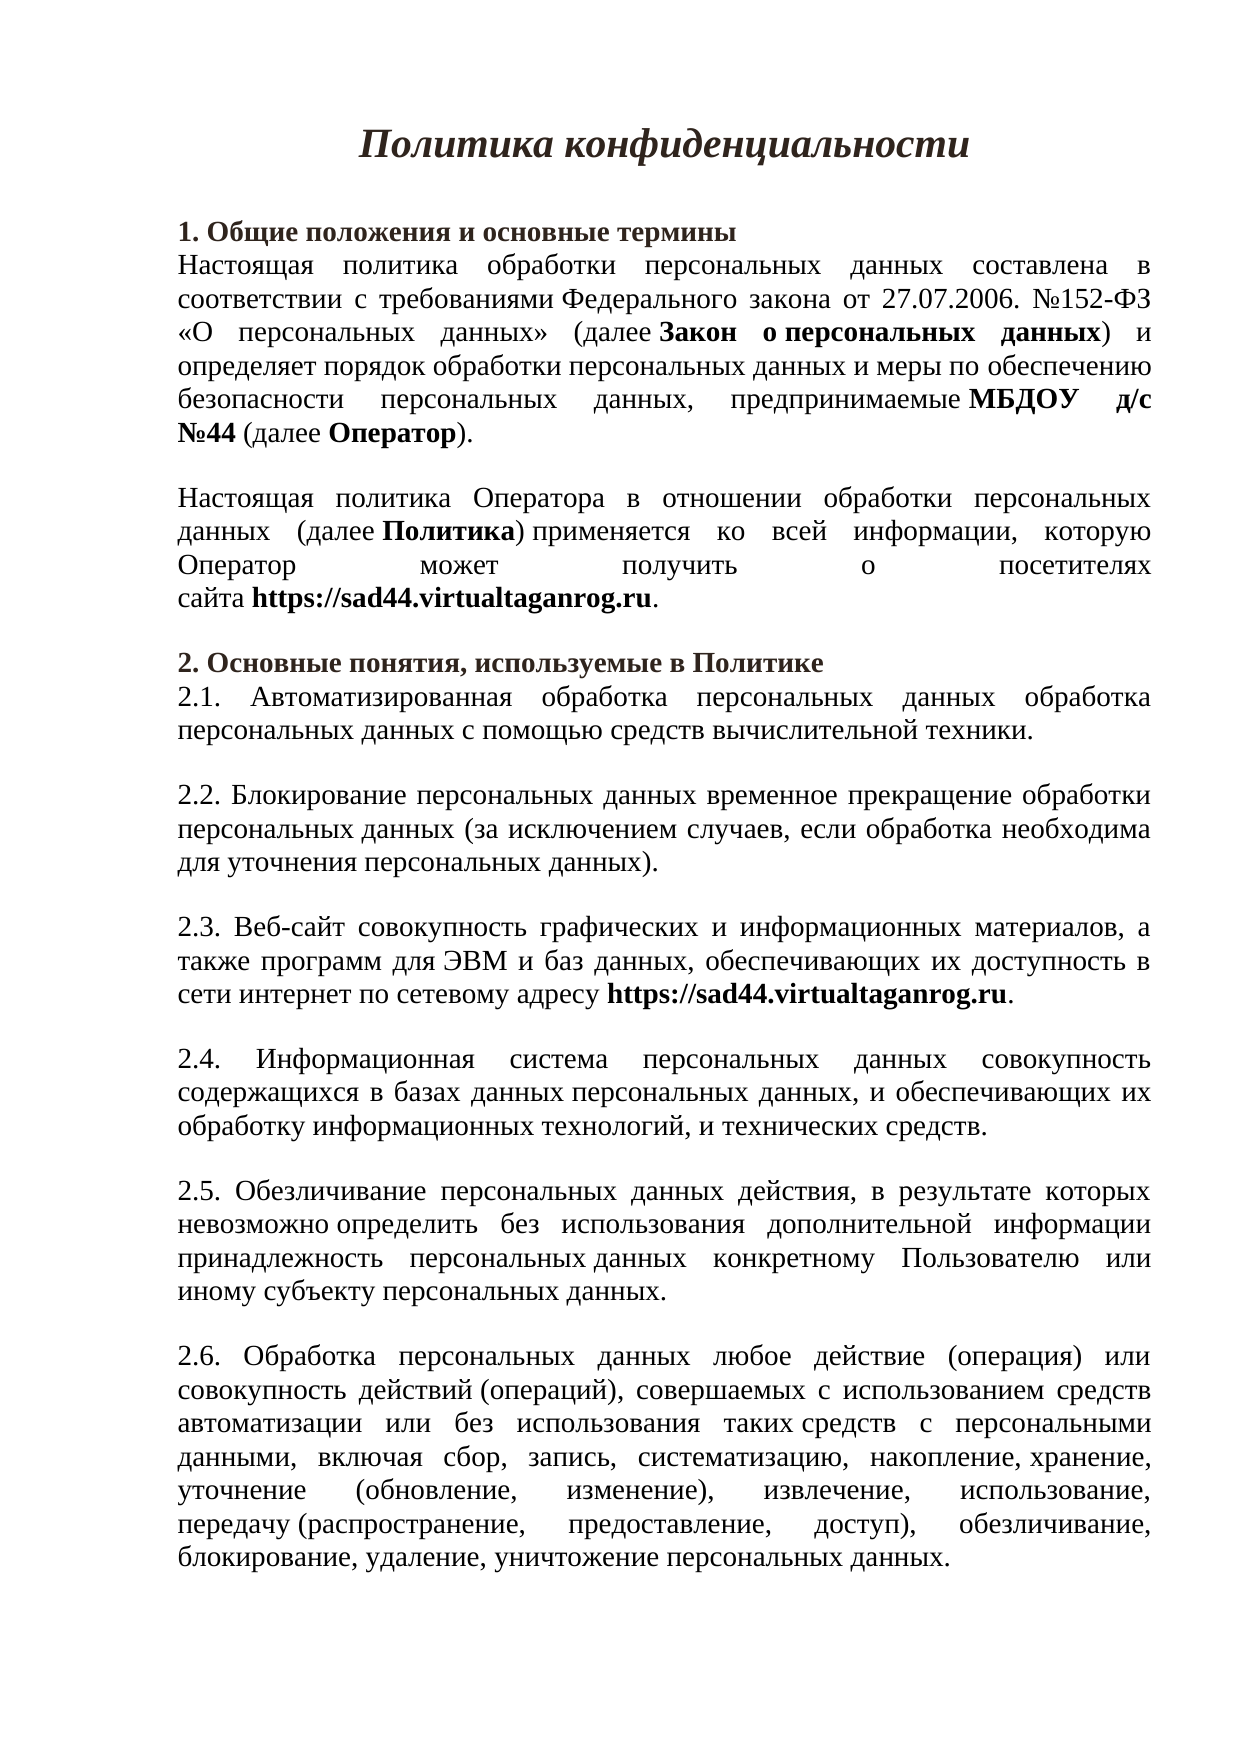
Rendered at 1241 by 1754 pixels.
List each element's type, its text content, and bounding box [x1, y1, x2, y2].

text Политика конфиденциальности [177, 118, 1152, 166]
text 1. Общие положения и основные термины [177, 214, 1152, 247]
text 2.2. Блокирование персональных данных временное прекращение обработки персональных данных (за исключением случаев, если обработка необходима для уточнения персональных данных). [177, 777, 1152, 878]
text 2.5. Обезличивание персональных данных действия, в результате которых невозможно определить без использования дополнительной информации принадлежность персональных данных конкретному Пользователю или иному субъекту персональных данных. [177, 1173, 1152, 1307]
text 2.1. Автоматизированная обработка персональных данных обработка персональных данных с помощью средств вычислительной техники. [177, 679, 1152, 746]
text 2. Основные понятия, используемые в Политике [177, 645, 1152, 679]
text 2.4. Информационная система персональных данных совокупность содержащихся в базах данных персональных данных, и обеспечивающих их обработку информационных технологий, и технических средств. [177, 1041, 1152, 1142]
text Настоящая политика обработки персональных данных составлена в соответствии с требованиями Федерального закона от 27.07.2006. №152-ФЗ «О персональных данных» (далее Закон о персональных данных) и определяет порядок обработки персональных данных и меры по обеспечению безопасности персональных данных, предпринимаемые МБДОУ д/с №44 (далее Оператор). [177, 247, 1152, 449]
text Настоящая политика Оператора в отношении обработки персональных данных (далее Политика) применяется ко всей информации, которую Оператор может получить о посетителях сайта https://sad44.virtualtaganrog.ru. [177, 480, 1152, 614]
text 2.6. Обработка персональных данных любое действие (операция) или совокупность действий (операций), совершаемых с использованием средств автоматизации или без использования таких средств с персональными данными, включая сбор, запись, систематизацию, накопление, хранение, уточнение (обновление, изменение), извлечение, использование, передачу (распространение, предоставление, доступ), обезличивание, блокирование, удаление, уничтожение персональных данных. [177, 1338, 1152, 1573]
text 2.3. Веб-сайт совокупность графических и информационных материалов, а также программ для ЭВМ и баз данных, обеспечивающих их доступность в сети интернет по сетевому адресу https://sad44.virtualtaganrog.ru. [177, 909, 1152, 1010]
